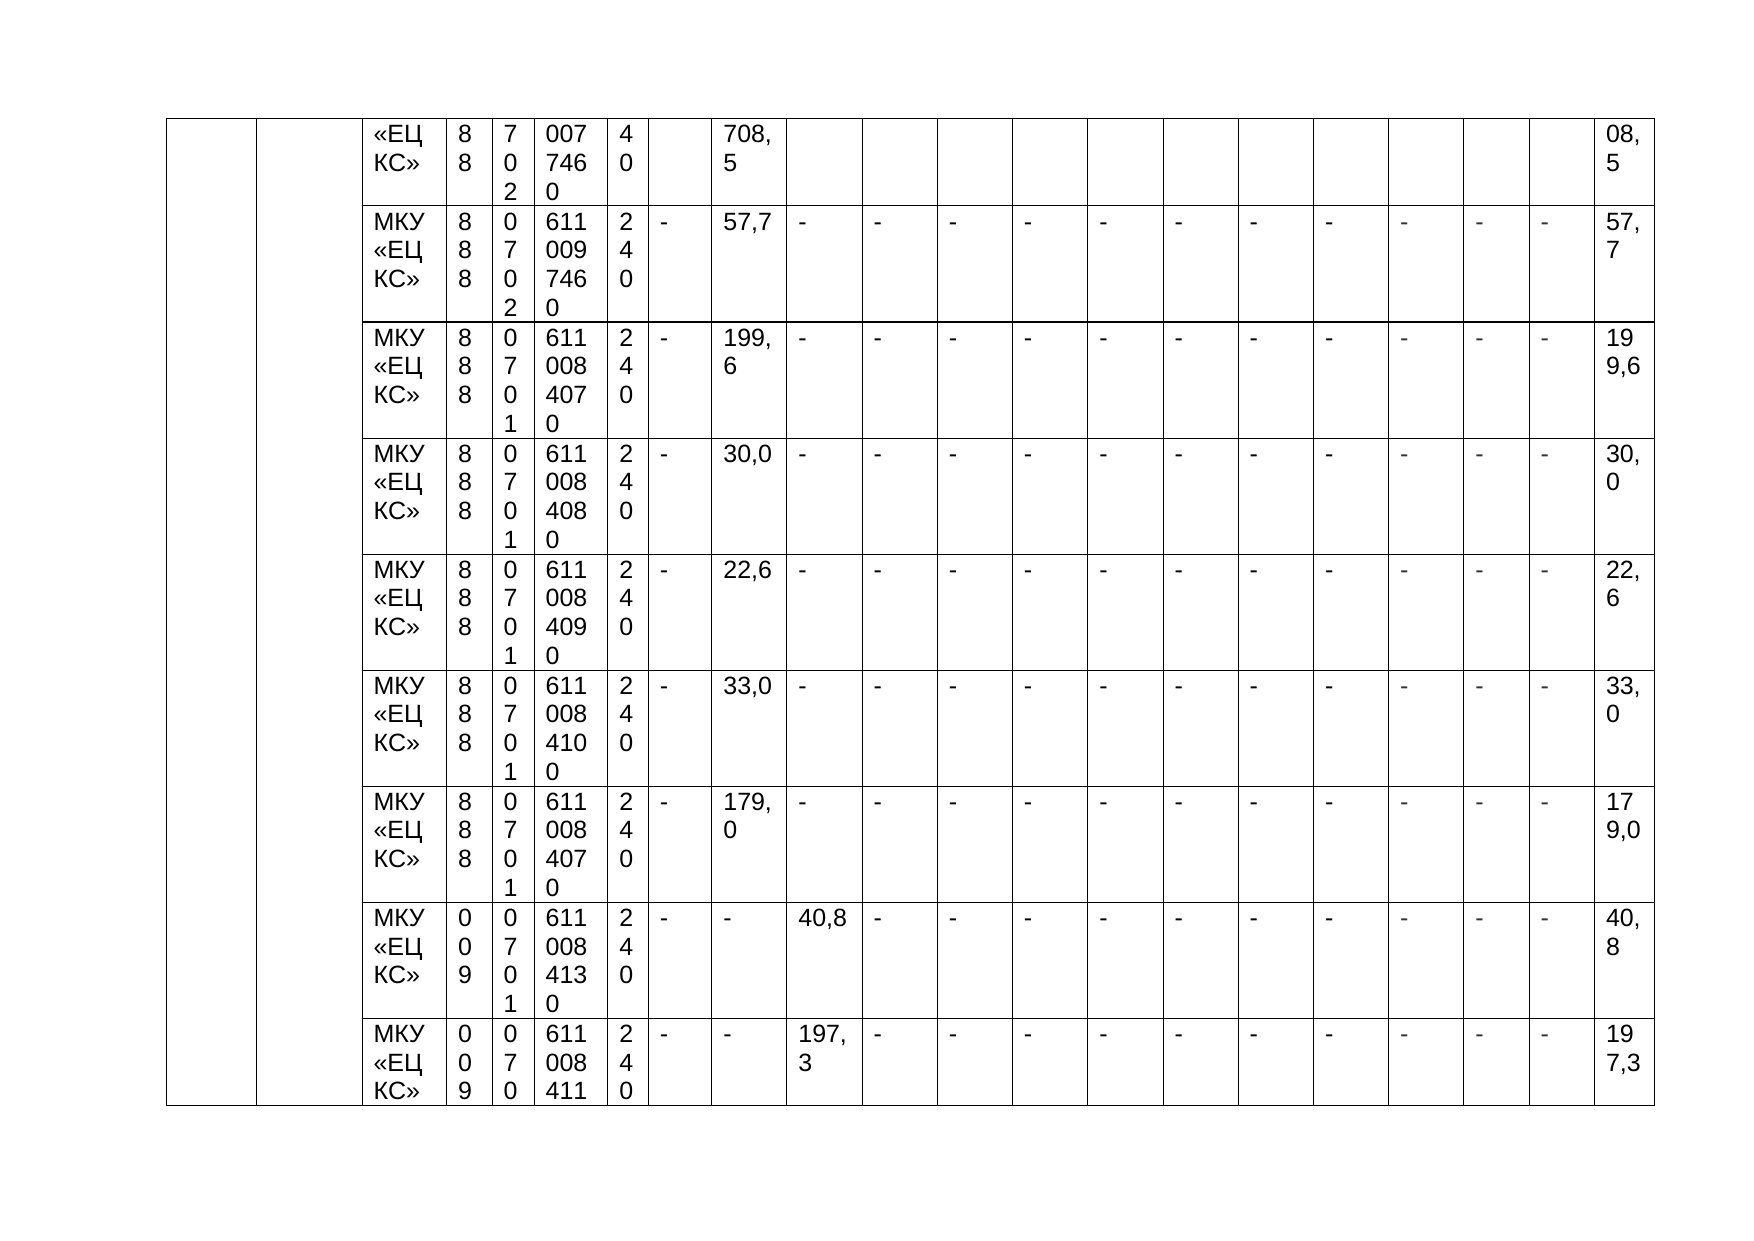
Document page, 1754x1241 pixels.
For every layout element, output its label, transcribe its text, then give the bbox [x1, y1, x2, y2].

table_cell - [1389, 119, 1463, 205]
table_cell - [1088, 1019, 1163, 1105]
table_cell - [938, 323, 1012, 437]
table_cell - [1013, 555, 1087, 669]
table_cell - [649, 439, 711, 553]
table_cell - [1164, 671, 1238, 786]
table_cell 6110084130 [535, 903, 607, 1018]
table_cell 240 [608, 555, 648, 669]
table_cell 179,0 [712, 787, 786, 902]
table_cell - [1314, 903, 1388, 1018]
table_cell 30,0 [1595, 439, 1654, 553]
table_cell - [787, 323, 862, 437]
table_cell МКУ «ЕЦКС» [363, 555, 446, 669]
table_cell 199,6 [1595, 323, 1654, 437]
table_cell - [1013, 671, 1087, 786]
table_cell 888 [447, 671, 492, 786]
table_cell 0702 [493, 119, 534, 205]
table_cell - [1314, 119, 1388, 205]
table_cell МКУ «ЕЦКС» [363, 1019, 446, 1105]
table_cell - [649, 671, 711, 786]
table_cell - [1389, 323, 1463, 437]
table_cell 33,0 [1595, 671, 1654, 786]
table_cell - [1164, 206, 1238, 321]
table_cell МКУ «ЕЦКС» [363, 323, 446, 437]
table_cell 6110084100 [535, 671, 607, 786]
table_cell - [1464, 787, 1529, 902]
table_cell 199,6 [712, 323, 786, 437]
table_cell МКУ «ЕЦКС» [363, 439, 446, 553]
table_cell - [863, 323, 937, 437]
table_cell - [1464, 439, 1529, 553]
table_cell - [1164, 903, 1238, 1018]
table_cell - [787, 119, 862, 205]
table_cell 240 [608, 119, 648, 205]
table_cell - [1314, 555, 1388, 669]
table_cell - [1389, 903, 1463, 1018]
table_cell - [1088, 671, 1163, 786]
table_cell 6110084070 [535, 787, 607, 902]
table_cell - [863, 903, 937, 1018]
table_cell 240 [608, 323, 648, 437]
table_cell - [938, 787, 1012, 902]
table_cell - [1239, 787, 1313, 902]
table_cell - [1530, 439, 1594, 553]
table_cell 888 [447, 555, 492, 669]
table_cell - [649, 787, 711, 902]
table_cell 240 [608, 787, 648, 902]
table_cell - [787, 555, 862, 669]
table_cell - [1088, 119, 1163, 205]
table_cell - [649, 206, 711, 321]
table_cell 0702 [493, 206, 534, 321]
table_cell МКУ «ЕЦКС» [363, 787, 446, 902]
table_cell - [1464, 555, 1529, 669]
table_cell - [1013, 903, 1087, 1018]
table_cell 0701 [493, 1019, 534, 1105]
table_cell - [1314, 206, 1388, 321]
table_cell - [938, 439, 1012, 553]
table_cell - [863, 1019, 937, 1105]
table_cell МКУ «ЕЦКС» [363, 903, 446, 1018]
table_cell - [1464, 903, 1529, 1018]
table_cell 6110084070 [535, 323, 607, 437]
table_cell - [1314, 787, 1388, 902]
table_cell - [1013, 439, 1087, 553]
table_cell 0701 [493, 323, 534, 437]
table_cell 009 [447, 903, 492, 1018]
table_cell - [1013, 206, 1087, 321]
table_cell 0701 [493, 903, 534, 1018]
table_cell - [1389, 1019, 1463, 1105]
table_cell - [1088, 206, 1163, 321]
table_cell - [1239, 671, 1313, 786]
table_cell - [1239, 439, 1313, 553]
table_cell - [649, 1019, 711, 1105]
table_cell - [1013, 119, 1087, 205]
table_cell - [1239, 555, 1313, 669]
table_cell - [938, 206, 1012, 321]
table_cell 240 [608, 1019, 648, 1105]
table_cell 0701 [493, 787, 534, 902]
table_cell - [1164, 439, 1238, 553]
table_cell - [712, 1019, 786, 1105]
table_cell - [1530, 119, 1594, 205]
table_cell - [938, 555, 1012, 669]
table_cell 888 [447, 206, 492, 321]
table_cell 179,0 [1595, 787, 1654, 902]
table_cell - [649, 119, 711, 205]
table_cell - [1088, 555, 1163, 669]
table_cell 40,8 [787, 903, 862, 1018]
table_cell 888 [447, 787, 492, 902]
table_cell - [1464, 206, 1529, 321]
table_cell - [1013, 323, 1087, 437]
table_cell - [1530, 671, 1594, 786]
table_cell - [938, 119, 1012, 205]
table_cell 6110077460 [535, 119, 607, 205]
table_cell 57,7 [1595, 206, 1654, 321]
table_cell - [1314, 323, 1388, 437]
table_cell - [863, 439, 937, 553]
table_cell - [1464, 671, 1529, 786]
table_cell - [1314, 439, 1388, 553]
table_cell 009 [447, 1019, 492, 1105]
table_cell 888 [447, 119, 492, 205]
table_cell - [1464, 1019, 1529, 1105]
table_cell - [1530, 903, 1594, 1018]
table_cell МКУ «ЕЦКС» [363, 206, 446, 321]
table_cell 6110084080 [535, 439, 607, 553]
table_cell - [1389, 787, 1463, 902]
table_cell - [1464, 119, 1529, 205]
table_cell 30,0 [712, 439, 786, 553]
table_cell - [1164, 555, 1238, 669]
table_cell - [863, 671, 937, 786]
table_cell 40,8 [1595, 903, 1654, 1018]
table_cell - [649, 903, 711, 1018]
table_cell - [787, 439, 862, 553]
table_cell 6110084090 [535, 555, 607, 669]
table_cell - [1239, 1019, 1313, 1105]
table_cell 197,3 [787, 1019, 862, 1105]
table_cell - [1314, 1019, 1388, 1105]
table_cell - [1389, 555, 1463, 669]
table_cell 240 [608, 206, 648, 321]
table_cell - [1164, 323, 1238, 437]
table_cell - [1239, 206, 1313, 321]
table_cell - [1389, 671, 1463, 786]
table_cell - [863, 119, 937, 205]
table_cell 240 [608, 903, 648, 1018]
table_cell - [938, 903, 1012, 1018]
table_cell - [1164, 787, 1238, 902]
table_cell - [1239, 903, 1313, 1018]
table_cell - [1239, 119, 1313, 205]
table_cell - [1389, 439, 1463, 553]
table_cell - [787, 671, 862, 786]
table_cell - [787, 206, 862, 321]
table_cell - [1013, 787, 1087, 902]
table_cell 22,6 [1595, 555, 1654, 669]
table_cell - [649, 555, 711, 669]
table_cell 57,7 [712, 206, 786, 321]
table_cell - [863, 555, 937, 669]
table_cell 888 [447, 323, 492, 437]
table_cell - [1530, 323, 1594, 437]
table_cell - [1013, 1019, 1087, 1105]
table_cell 197,3 [1595, 1019, 1654, 1105]
table_cell - [1239, 323, 1313, 437]
table_cell - [1530, 787, 1594, 902]
table_cell - [1530, 555, 1594, 669]
table_cell - [1389, 206, 1463, 321]
table_cell - [938, 671, 1012, 786]
table_cell 33,0 [712, 671, 786, 786]
table_cell - [787, 787, 862, 902]
table_cell - [1164, 1019, 1238, 1105]
table_cell - [712, 903, 786, 1018]
table_cell - [1164, 119, 1238, 205]
table_cell - [1530, 1019, 1594, 1105]
table_cell - [863, 206, 937, 321]
table_cell 6110097460 [535, 206, 607, 321]
table_cell 0701 [493, 439, 534, 553]
table_cell 888 [447, 439, 492, 553]
table_cell 0701 [493, 555, 534, 669]
table_cell 240 [608, 671, 648, 786]
table_cell - [649, 323, 711, 437]
table_cell - [1464, 323, 1529, 437]
table_cell - [1530, 206, 1594, 321]
table_cell МКУ «ЕЦКС» [363, 671, 446, 786]
table_cell - [1088, 323, 1163, 437]
table_cell 240 [608, 439, 648, 553]
table_cell МКУ «ЕЦКС» [363, 119, 446, 205]
table_cell 5708,5 [1595, 119, 1654, 205]
table_cell - [1088, 903, 1163, 1018]
table_cell 5 708,5 [712, 119, 786, 205]
table_cell - [863, 787, 937, 902]
table_cell - [1088, 787, 1163, 902]
table_cell - [938, 1019, 1012, 1105]
table_cell 6110084110 [535, 1019, 607, 1105]
table_cell 0701 [493, 671, 534, 786]
table_cell - [1088, 439, 1163, 553]
table_cell 22,6 [712, 555, 786, 669]
table_cell - [1314, 671, 1388, 786]
